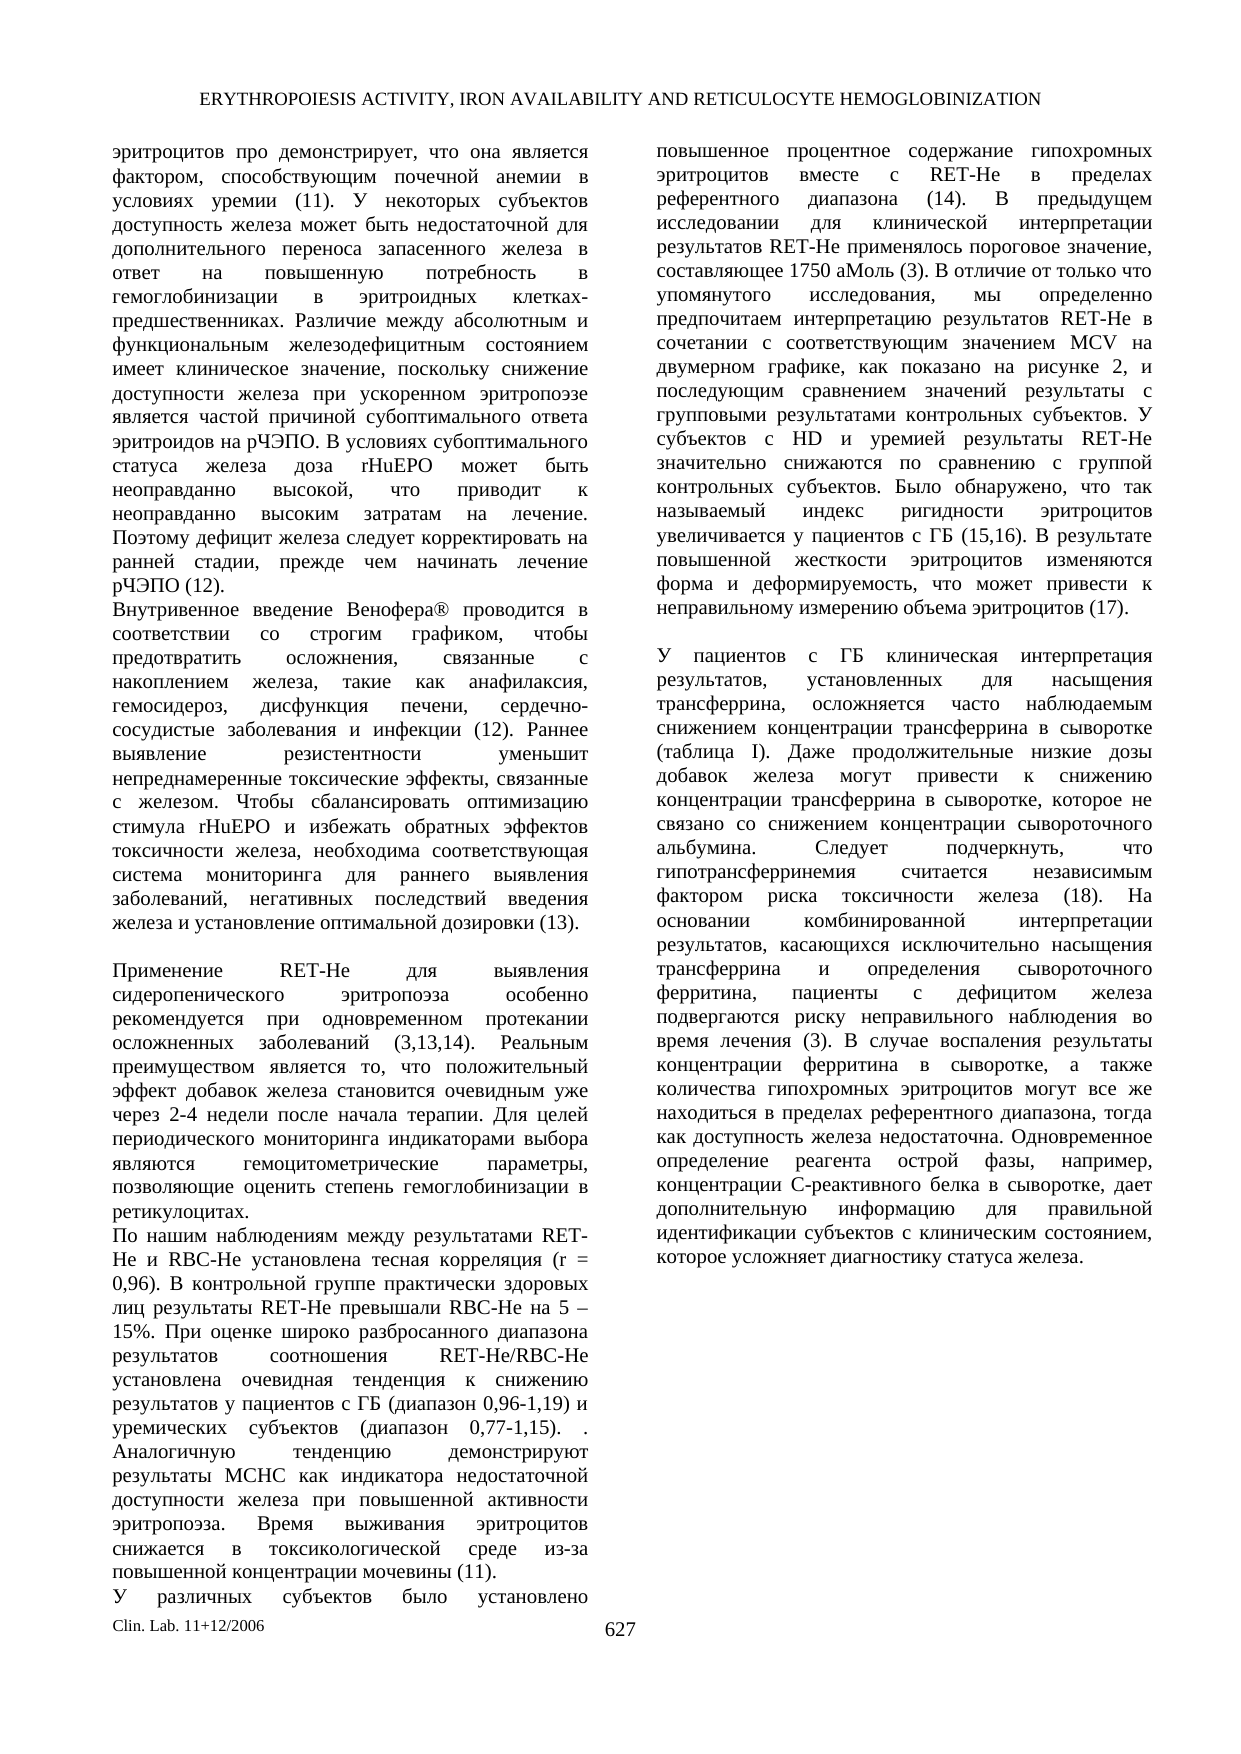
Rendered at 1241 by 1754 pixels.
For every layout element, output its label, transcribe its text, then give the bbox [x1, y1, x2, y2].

text Внутривенное введение Венофера® проводится в соответствии со строгим графиком, чтобы предотвратить осложнения, связанные с накоплением железа, такие как анафилаксия, гемосидероз, дисфункция печени, сердечно-сосудистые заболевания и инфекции (12). Раннее выявление резистентности уменьшит непреднамеренные токсические эффекты, связанные с железом. Чтобы сбалансировать оптимизацию стимула rHuEPO и избежать обратных эффектов токсичности железа, необходима соответствующая система мониторинга для раннего выявления заболеваний, негативных последствий введения железа и установление оптимальной дозировки (13). [112, 597, 588, 934]
text У различных субъектов было установлено повышенное процентное содержание гипохромных эритроцитов вместе с RET-He в пределах референтного диапазона (14). В предыдущем исследовании для клинической интерпретации результатов RET-He применялось пороговое значение, составляющее 1750 аМоль (3). В отличие от только что упомянутого исследования, мы определенно предпочитаем интерпретацию результатов RET-He в сочетании с соответствующим значением MCV на двумерном графике, как показано на рисунке 2, и последующим сравнением значений результаты с групповыми результатами контрольных субъектов. У субъектов с HD и уремией результаты RET-He значительно снижаются по сравнению с группой контрольных субъектов. Было обнаружено, что так называемый индекс ригидности эритроцитов увеличивается у пациентов с ГБ (15,16). В результате повышенной жесткости эритроцитов изменяются форма и деформируемость, что может привести к неправильному измерению объема эритроцитов (17). [656, 137, 1153, 619]
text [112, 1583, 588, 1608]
text У пациентов с ГБ клиническая интерпретация результатов, установленных для насыщения трансферрина, осложняется часто наблюдаемым снижением концентрации трансферрина в сыворотке (таблица I). Даже продолжительные низкие дозы добавок железа могут привести к снижению концентрации трансферрина в сыворотке, которое не связано со снижением концентрации сывороточного альбумина. Следует подчеркнуть, что гипотрансферринемия считается независимым фактором риска токсичности железа (18). На основании комбинированной интерпретации результатов, касающихся исключительно насыщения трансферрина и определения сывороточного ферритина, пациенты с дефицитом железа подвергаются риску неправильного наблюдения во время лечения (3). В случае воспаления результаты концентрации ферритина в сыворотке, а также количества гипохромных эритроцитов могут все же находиться в пределах референтного диапазона, тогда как доступность железа недостаточна. Одновременное определение реагента острой фазы, например, концентрации С-реактивного белка в сыворотке, дает дополнительную информацию для правильной идентификации субъектов с клиническим состоянием, которое усложняет диагностику статуса железа. [656, 643, 1153, 1268]
text Применение RET-He для выявления сидеропенического эритропоэза особенно рекомендуется при одновременном протекании осложненных заболеваний (3,13,14). Реальным преимуществом является то, что положительный эффект добавок железа становится очевидным уже через 2-4 недели после начала терапии. Для целей периодического мониторинга индикаторами выбора являются гемоцитометрические параметры, позволяющие оценить степень гемоглобинизации в ретикулоцитах. [112, 958, 588, 1223]
text По нашим наблюдениям между результатами RET-He и RBC-He установлена ​​тесная корреляция (r = 0,96). В контрольной группе практически здоровых лиц результаты RET-He превышали RBC-He на 5 – 15%. При оценке широко разбросанного диапазона результатов соотношения RET-He/RBC-He установлена ​​очевидная тенденция к снижению результатов у пациентов с ГБ (диапазон 0,96-1,19) и уремических субъектов (диапазон 0,77-1,15). . Аналогичную тенденцию демонстрируют результаты MCHC как индикатора недостаточной доступности железа при повышенной активности эритропоэза. Время выживания эритроцитов снижается в токсикологической среде из-за повышенной концентрации мочевины (11). [112, 1223, 588, 1583]
